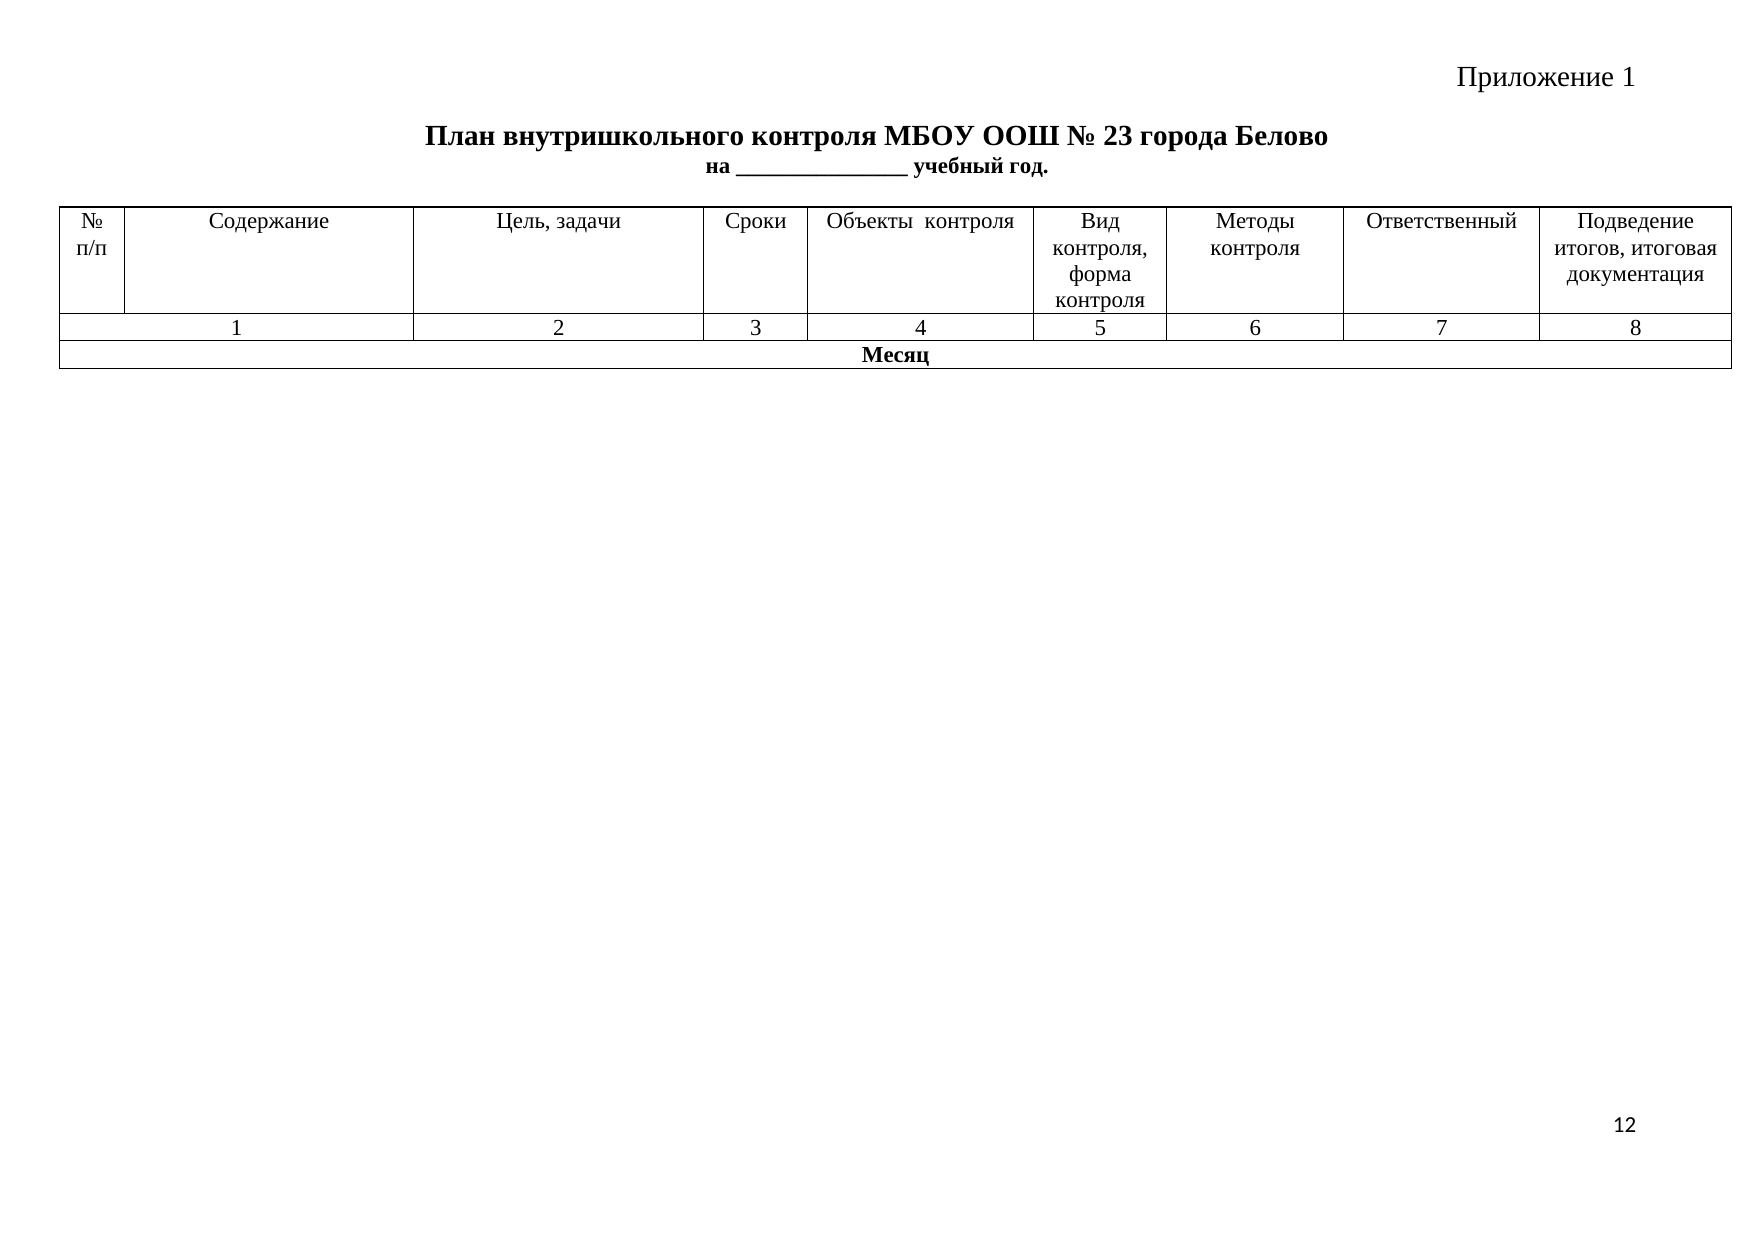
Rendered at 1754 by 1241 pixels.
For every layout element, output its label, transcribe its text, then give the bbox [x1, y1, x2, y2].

text План внутришкольного контроля МБОУ ООШ № Белово [118, 118, 1636, 152]
table_cell 3 [704, 314, 807, 340]
table_header Ответственный [1344, 208, 1539, 313]
text на _______________ учебный год. [118, 152, 1636, 178]
table_header Объекты контроля [808, 208, 1033, 313]
table_cell 2 [414, 314, 703, 340]
table_cell 8 [1540, 314, 1731, 340]
table_header Методы контроля [1167, 208, 1343, 313]
table_header № п/п [60, 208, 124, 313]
table_header Вид контроля, форма контроля [1034, 208, 1166, 313]
table_cell 7 [1344, 314, 1539, 340]
table_header Цель, задачи [414, 208, 703, 313]
table_header Подведение итогов, итоговая документация [1540, 208, 1731, 313]
table_header Содержание [125, 208, 413, 313]
table_cell 5 [1034, 314, 1166, 340]
table_header Сроки [704, 208, 807, 313]
table_cell 6 [1167, 314, 1343, 340]
table_cell 1 [60, 314, 413, 340]
table_cell 4 [808, 314, 1033, 340]
text Приложение 1 [118, 59, 1636, 93]
table_cell Месяц [60, 341, 1731, 368]
